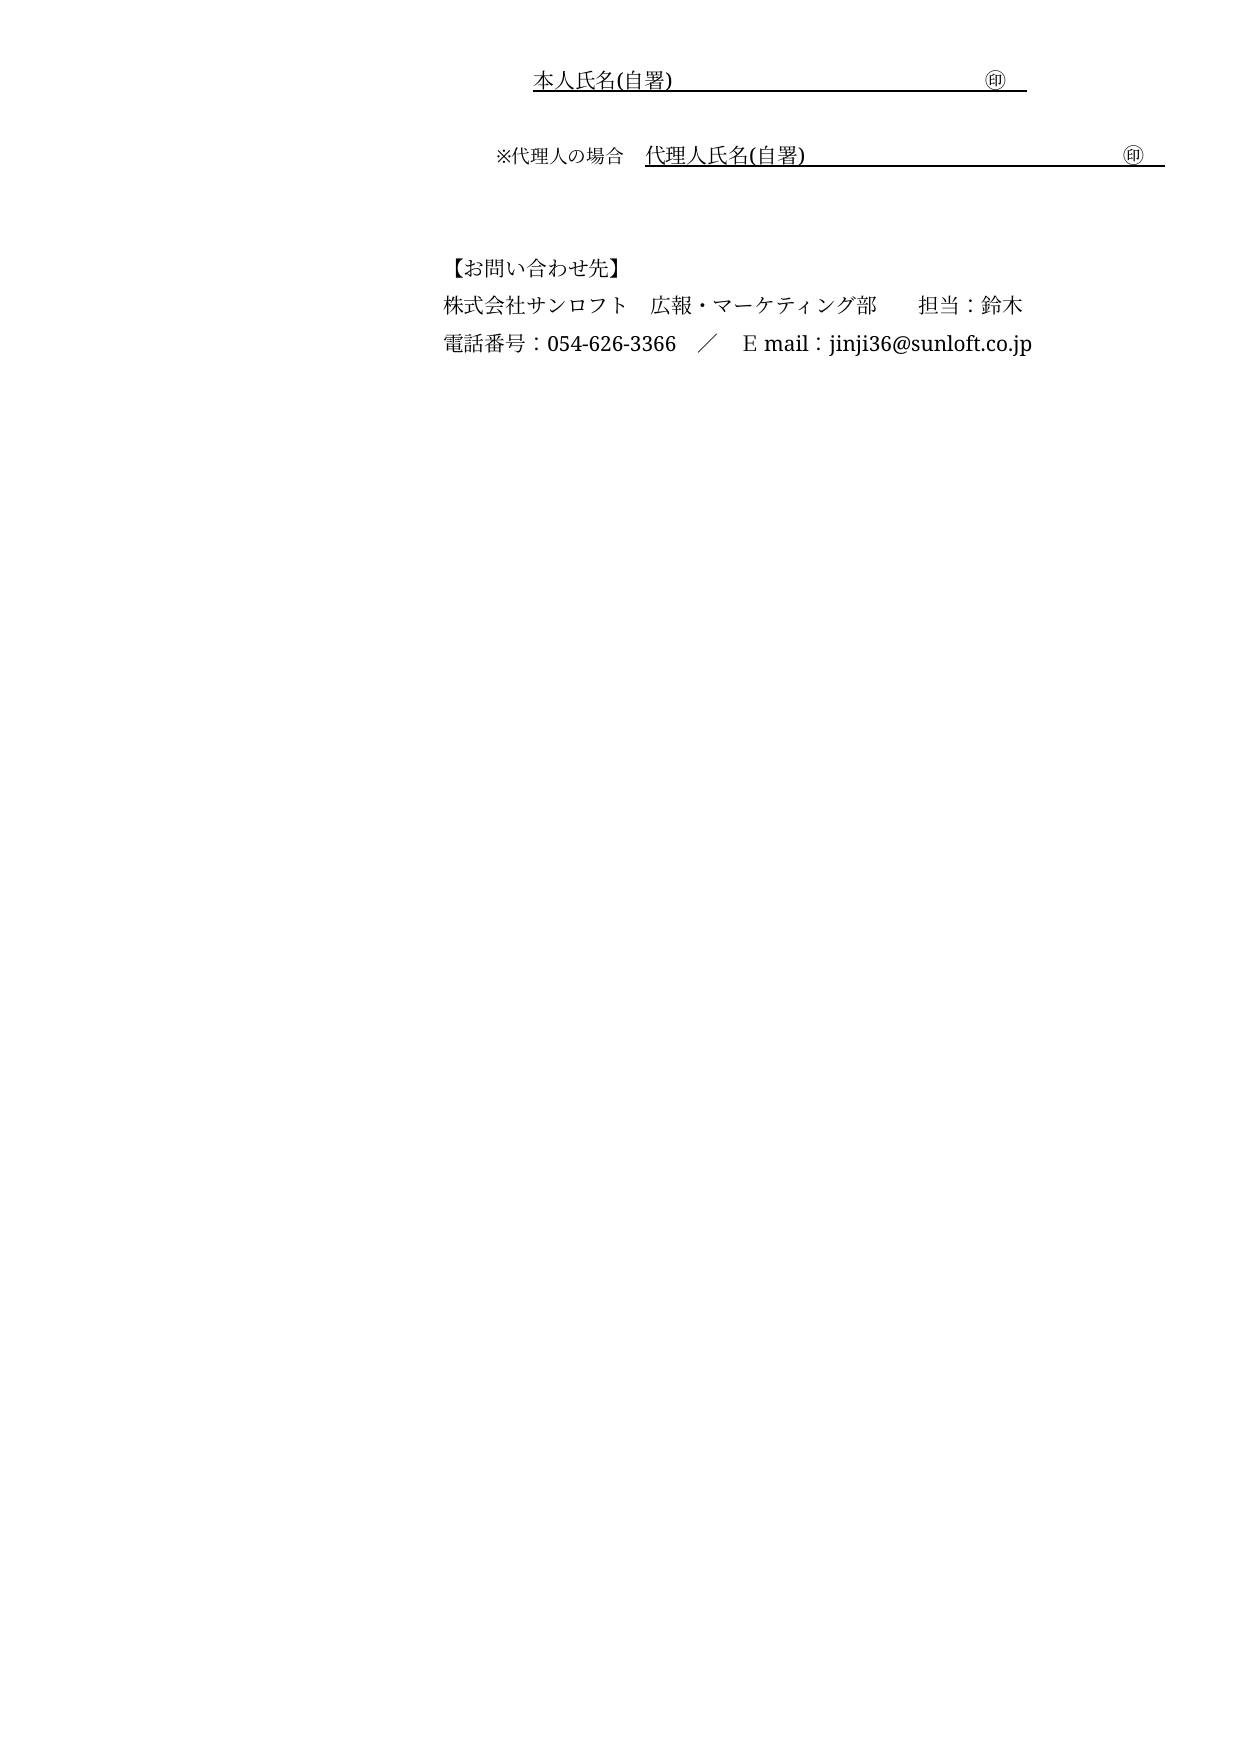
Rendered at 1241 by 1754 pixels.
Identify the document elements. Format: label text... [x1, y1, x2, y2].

text 本人氏名(自署) ㊞ [59, 61, 1181, 98]
text 電話番号：054-626-3366 ／ Ｅmail：jinji36@sunloft.co.jp [443, 323, 1181, 361]
text 【お問い合わせ先】 [443, 248, 1181, 286]
text 株式会社サンロフト 広報・マーケティング部 担当：鈴木 [443, 286, 1181, 323]
text ※代理人の場合 代理人氏名(自署) ㊞ [59, 136, 1144, 173]
